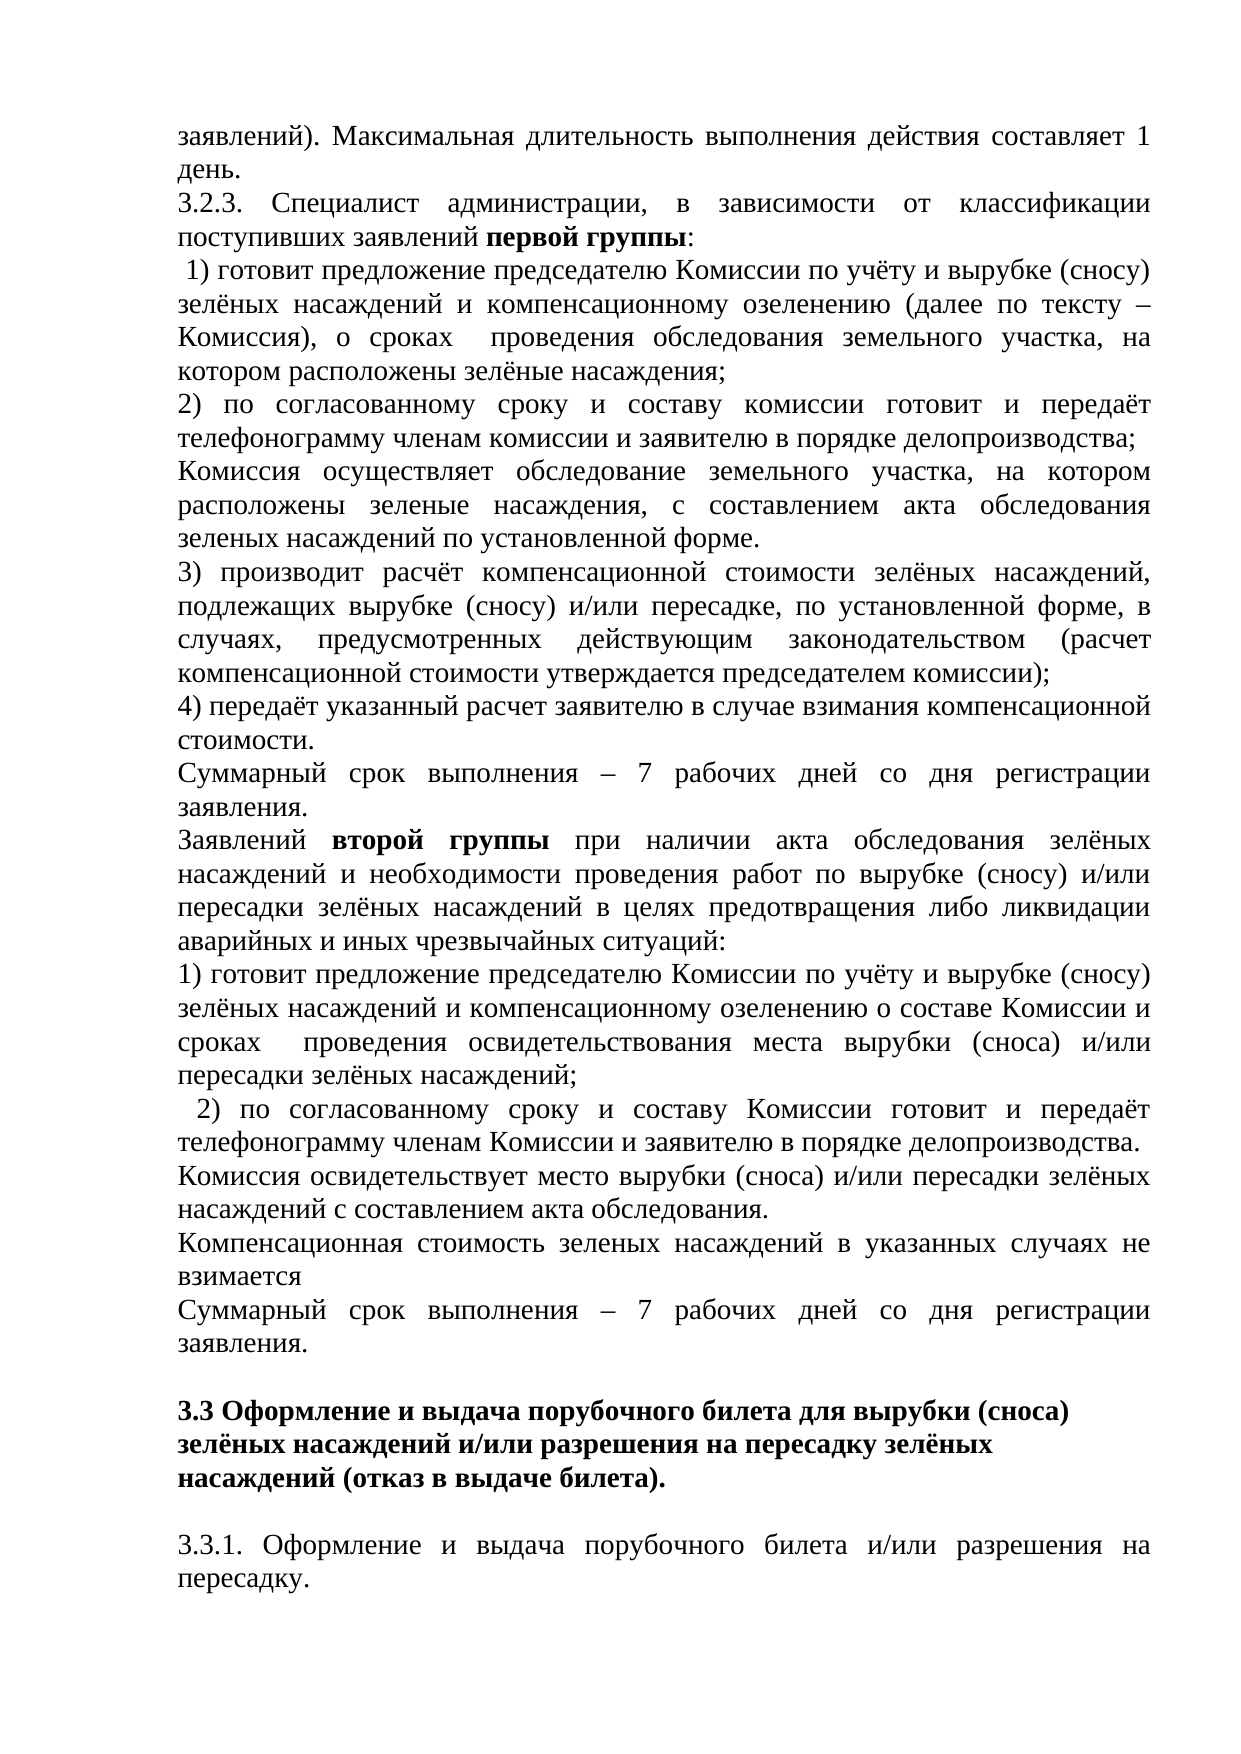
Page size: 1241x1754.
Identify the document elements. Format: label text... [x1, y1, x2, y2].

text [177, 118, 1152, 185]
text Суммарный срок выполнения – 7 рабочих дней со дня регистрации заявления. [177, 1292, 1152, 1359]
text 3) производит расчёт компенсационной стоимости зелёных насаждений, подлежащих вырубке (сносу) и/или пересадке, по установленной форме, в случаях, предусмотренных действующим законодательством (расчет компенсационной стоимости утверждается председателем комиссии); [177, 554, 1152, 688]
text Комиссия освидетельствует место вырубки (сноса) и/или пересадки зелёных насаждений с составлением акта обследования. [177, 1158, 1152, 1225]
text 3.3.1. Оформление и выдача порубочного билета и/или разрешения на пересадку. [177, 1527, 1152, 1594]
text Компенсационная стоимость зеленых насаждений в указанных случаях не взимается [177, 1225, 1152, 1292]
text Заявлений второй группы при наличии акта обследования зелёных насаждений и необходимости проведения работ по вырубке (сносу) и/или пересадки зелёных насаждений в целях предотвращения либо ликвидации аварийных и иных чрезвычайных ситуаций: [177, 822, 1152, 957]
text 3.2.3. Специалист администрации, в зависимости от классификации поступивших заявлений первой группы: [177, 185, 1152, 252]
text 1) готовит предложение председателю Комиссии по учёту и вырубке (сносу) зелёных насаждений и компенсационному озеленению (далее по тексту – Комиссия), о сроках проведения обследования земельного участка, на котором расположены зелёные насаждения; [177, 252, 1152, 386]
text 2) по согласованному сроку и составу комиссии готовит и передаёт телефонограмму членам комиссии и заявителю в порядке делопроизводства; [177, 386, 1152, 453]
text Комиссия осуществляет обследование земельного участка, на котором расположены зеленые насаждения, с составлением акта обследования зеленых насаждений по установленной форме. [177, 453, 1152, 554]
text Суммарный срок выполнения – 7 рабочих дней со дня регистрации заявления. [177, 755, 1152, 822]
text 1) готовит предложение председателю Комиссии по учёту и вырубке (сносу) зелёных насаждений и компенсационному озеленению о составе Комиссии и сроках проведения освидетельствования места вырубки (сноса) и/или пересадки зелёных насаждений; [177, 957, 1152, 1091]
text 2) по согласованному сроку и составу Комиссии готовит и передаёт телефонограмму членам Комиссии и заявителю в порядке делопроизводства. [177, 1091, 1152, 1158]
text 4) передаёт указанный расчет заявителю в случае взимания компенсационной стоимости. [177, 688, 1152, 755]
text зелёных насаждений и/или разрешения на пересадку зелёных [177, 1426, 1152, 1460]
text насаждений (отказ в выдаче билета). [177, 1460, 1152, 1493]
text 3.3 Оформление и выдача порубочного билета для вырубки (сноса) [177, 1393, 1152, 1426]
